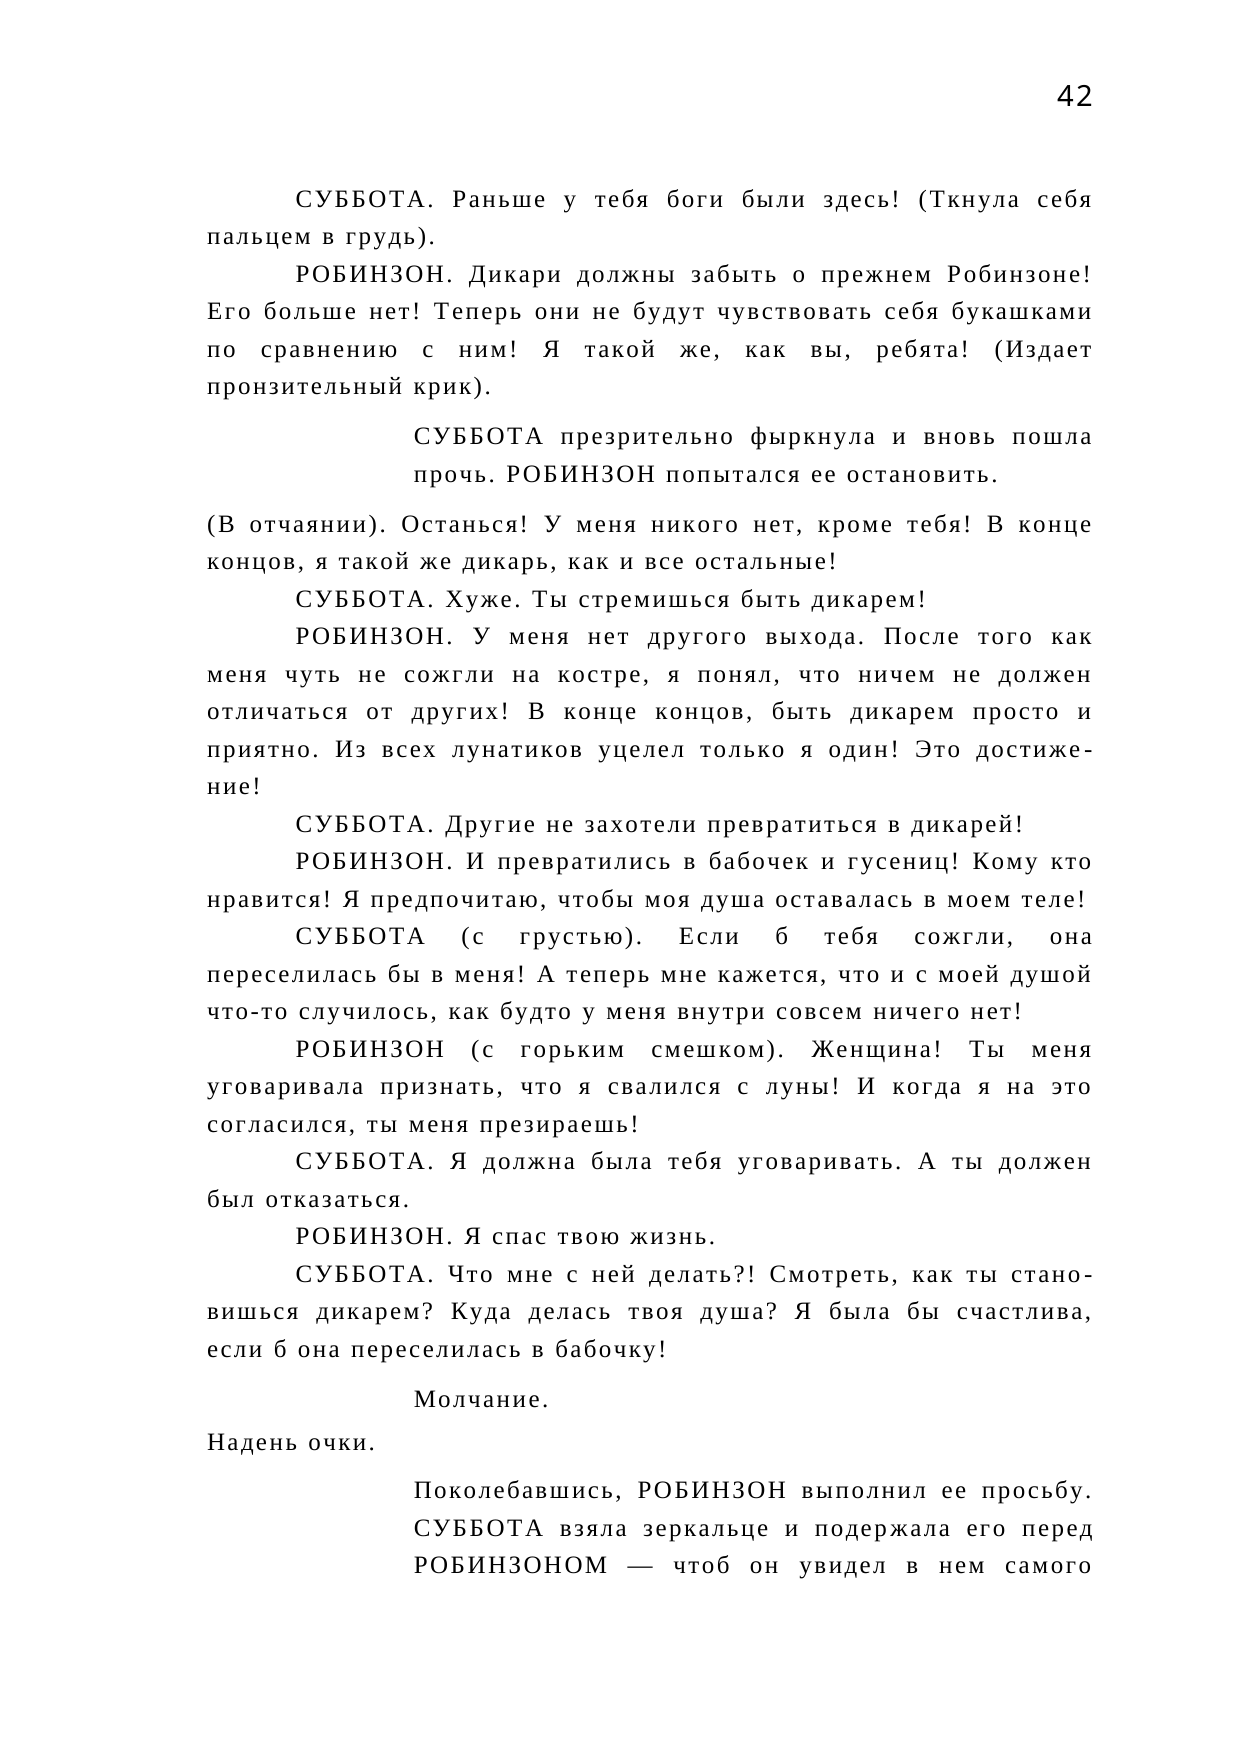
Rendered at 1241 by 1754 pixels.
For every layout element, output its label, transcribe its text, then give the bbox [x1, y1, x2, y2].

text СУББОТА. Раньше у тебя боги были здесь! (Ткнула себя пальцем в грудь). [207, 177, 1092, 252]
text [413, 1469, 1092, 1581]
text СУББОТА. Я должна была тебя уговаривать. А ты должен был отказаться. [207, 1140, 1092, 1215]
text РОБИНЗОН. У меня нет другого выхода. После того как меня чуть не сожгли на костре, я понял, что ничем не должен отличаться от других! В конце концов, быть дикарем просто и приятно. Из всех лунатиков уцелел только я один! Это достижение! [207, 615, 1092, 802]
text Надень очки. [207, 1427, 1092, 1456]
text РОБИНЗОН. И превратились в бабочек и гусениц! Кому кто нравится! Я предпочитаю, чтобы моя душа оставалась в моем теле! [207, 840, 1092, 915]
text СУББОТА презрительно фыркнула и вновь пошла прочь. РОБИНЗОН попытался ее остановить. [413, 415, 1092, 490]
text СУББОТА. Что мне с ней делать?! Смотреть, как ты становишься дикарем? Куда делась твоя душа? Я была бы счастлива, если б она переселилась в бабочку! [207, 1252, 1092, 1365]
text РОБИНЗОН. Дикари должны забыть о прежнем Робинзоне! Его больше нет! Теперь они не будут чувствовать себя букашками по сравнению с ним! Я такой же, как вы, ребята! (Издает пронзительный крик). [207, 252, 1092, 402]
text СУББОТА. Хуже. Ты стремишься быть дикарем! [207, 577, 1092, 615]
text (В отчаянии). Останься! У меня никого нет, кроме тебя! В конце концов, я такой же дикарь, как и все остальные! [207, 502, 1092, 577]
text РОБИНЗОН. Я спас твою жизнь. [207, 1215, 1092, 1252]
text СУББОТА. Другие не захотели превратиться в дикарей! [207, 802, 1092, 840]
text СУББОТА (с грустью). Если б тебя сожгли, она переселилась бы в меня! А теперь мне кажется, что и с моей душой что-то случилось, как будто у меня внутри совсем ничего нет! [207, 915, 1092, 1027]
text Молчание. [413, 1377, 1092, 1415]
text РОБИНЗОН (с горьким смешком). Женщина! Ты меня уговаривала признать, что я свалился с луны! И когда я на это согласился, ты меня презираешь! [207, 1027, 1092, 1140]
